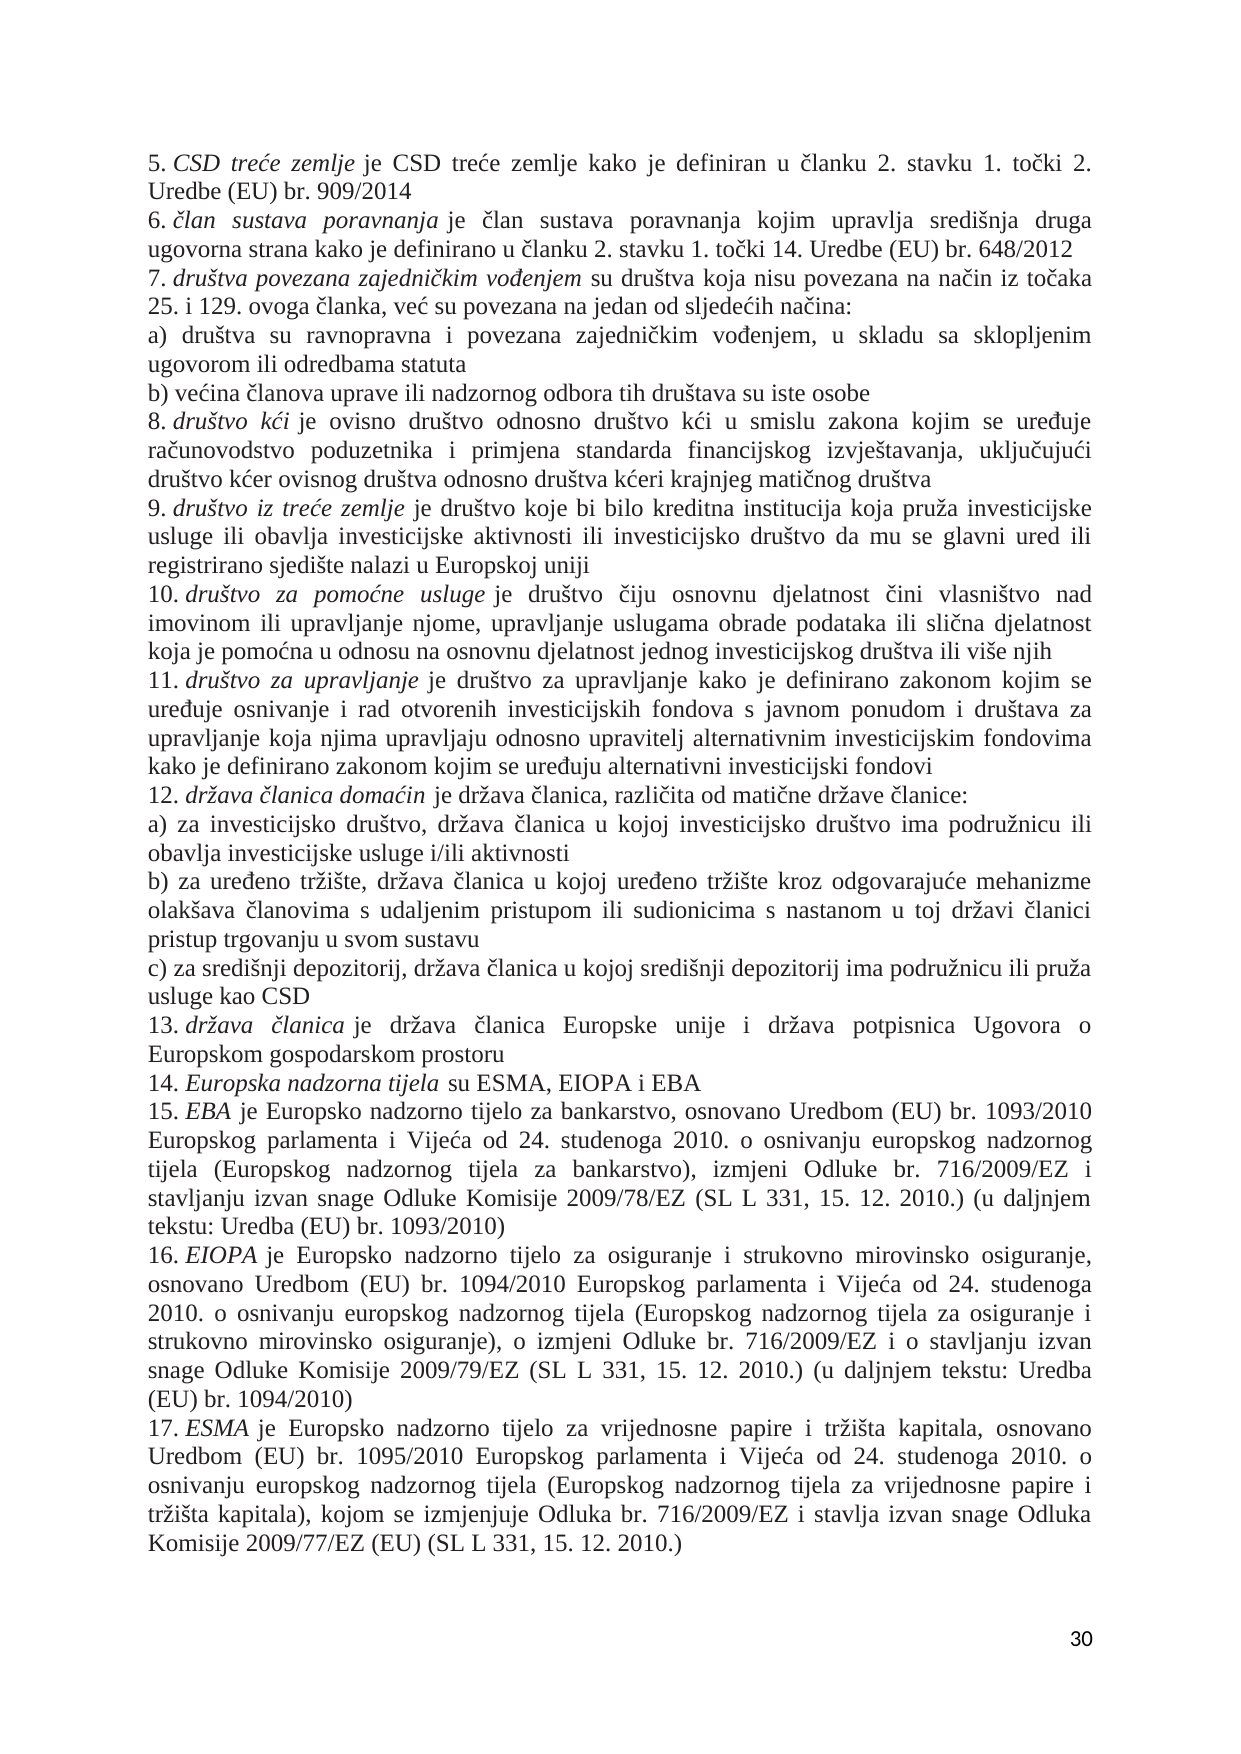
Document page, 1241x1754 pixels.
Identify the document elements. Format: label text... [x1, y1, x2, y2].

text 10. društvo za pomoćne usluge je društvo čiju osnovnu djelatnost čini vlasništvo nad imovinom ili upravljanje njome, upravljanje uslugama obrade podataka ili slična djelatnost koja je pomoćna u odnosu na osnovnu djelatnost jednog investicijskog društva ili više njih [148, 579, 1093, 665]
text 13. država članica je država članica Europske unije i država potpisnica Ugovora o Europskom gospodarskom prostoru [148, 1010, 1093, 1068]
text 14. Europska nadzorna tijela su ESMA, EIOPA i EBA [148, 1068, 1093, 1096]
text 5. CSD treće zemlje je CSD treće zemlje kako je definiran u članku 2. stavku 1. točki 2. Uredbe (EU) br. 909/2014 [148, 148, 1093, 205]
text 12. država članica domaćin je država članica, različita od matične države članice: [148, 780, 1093, 809]
text 8. društvo kći je ovisno društvo odnosno društvo kći u smislu zakona kojim se uređuje računovodstvo poduzetnika i primjena standarda financijskog izvještavanja, uključujući društvo kćer ovisnog društva odnosno društva kćeri krajnjeg matičnog društva [148, 406, 1093, 493]
text a) društva su ravnopravna i povezana zajedničkim vođenjem, u skladu sa sklopljenim ugovorom ili odredbama statuta [148, 320, 1093, 378]
text a) za investicijsko društvo, država članica u kojoj investicijsko društvo ima podružnicu ili obavlja investicijske usluge i/ili aktivnosti [148, 809, 1093, 866]
text 6. član sustava poravnanja je član sustava poravnanja kojim upravlja središnja druga ugovorna strana kako je definirano u članku 2. stavku 1. točki 14. Uredbe (EU) br. 648/2012 [148, 205, 1093, 263]
text 16. EIOPA je Europsko nadzorno tijelo za osiguranje i strukovno mirovinsko osiguranje, osnovano Uredbom (EU) br. 1094/2010 Europskog parlamenta i Vijeća od 24. studenoga 2010. o osnivanju europskog nadzornog tijela (Europskog nadzornog tijela za osiguranje i strukovno mirovinsko osiguranje), o izmjeni Odluke br. 716/2009/EZ i o stavljanju izvan snage Odluke Komisije 2009/79/EZ (SL L 331, 15. 12. 2010.) (u daljnjem tekstu: Uredba (EU) br. 1094/2010) [148, 1240, 1093, 1413]
text 15. EBA je Europsko nadzorno tijelo za bankarstvo, osnovano Uredbom (EU) br. 1093/2010 Europskog parlamenta i Vijeća od 24. studenoga 2010. o osnivanju europskog nadzornog tijela (Europskog nadzornog tijela za bankarstvo), izmjeni Odluke br. 716/2009/EZ i stavljanju izvan snage Odluke Komisije 2009/78/EZ (SL L 331, 15. 12. 2010.) (u daljnjem tekstu: Uredba (EU) br. 1093/2010) [148, 1096, 1093, 1240]
text 9. društvo iz treće zemlje je društvo koje bi bilo kreditna institucija koja pruža investicijske usluge ili obavlja investicijske aktivnosti ili investicijsko društvo da mu se glavni ured ili registrirano sjedište nalazi u Europskoj uniji [148, 493, 1093, 579]
text 17. ESMA je Europsko nadzorno tijelo za vrijednosne papire i tržišta kapitala, osnovano Uredbom (EU) br. 1095/2010 Europskog parlamenta i Vijeća od 24. studenoga 2010. o osnivanju europskog nadzornog tijela (Europskog nadzornog tijela za vrijednosne papire i tržišta kapitala), kojom se izmjenjuje Odluka br. 716/2009/EZ i stavlja izvan snage Odluka Komisije 2009/77/EZ (EU) (SL L 331, 15. 12. 2010.) [148, 1413, 1093, 1556]
text b) većina članova uprave ili nadzornog odbora tih društava su iste osobe [148, 378, 1093, 406]
text 7. društva povezana zajedničkim vođenjem su društva koja nisu povezana na način iz točaka 25. i 129. ovoga članka, već su povezana na jedan od sljedećih načina: [148, 263, 1093, 320]
text c) za središnji depozitorij, država članica u kojoj središnji depozitorij ima podružnicu ili pruža usluge kao CSD [148, 953, 1093, 1010]
text 11. društvo za upravljanje je društvo za upravljanje kako je definirano zakonom kojim se uređuje osnivanje i rad otvorenih investicijskih fondova s javnom ponudom i društava za upravljanje koja njima upravljaju odnosno upravitelj alternativnim investicijskim fondovima kako je definirano zakonom kojim se uređuju alternativni investicijski fondovi [148, 665, 1093, 780]
text b) za uređeno tržište, država članica u kojoj uređeno tržište kroz odgovarajuće mehanizme olakšava članovima s udaljenim pristupom ili sudionicima s nastanom u toj državi članici pristup trgovanju u svom sustavu [148, 866, 1093, 953]
